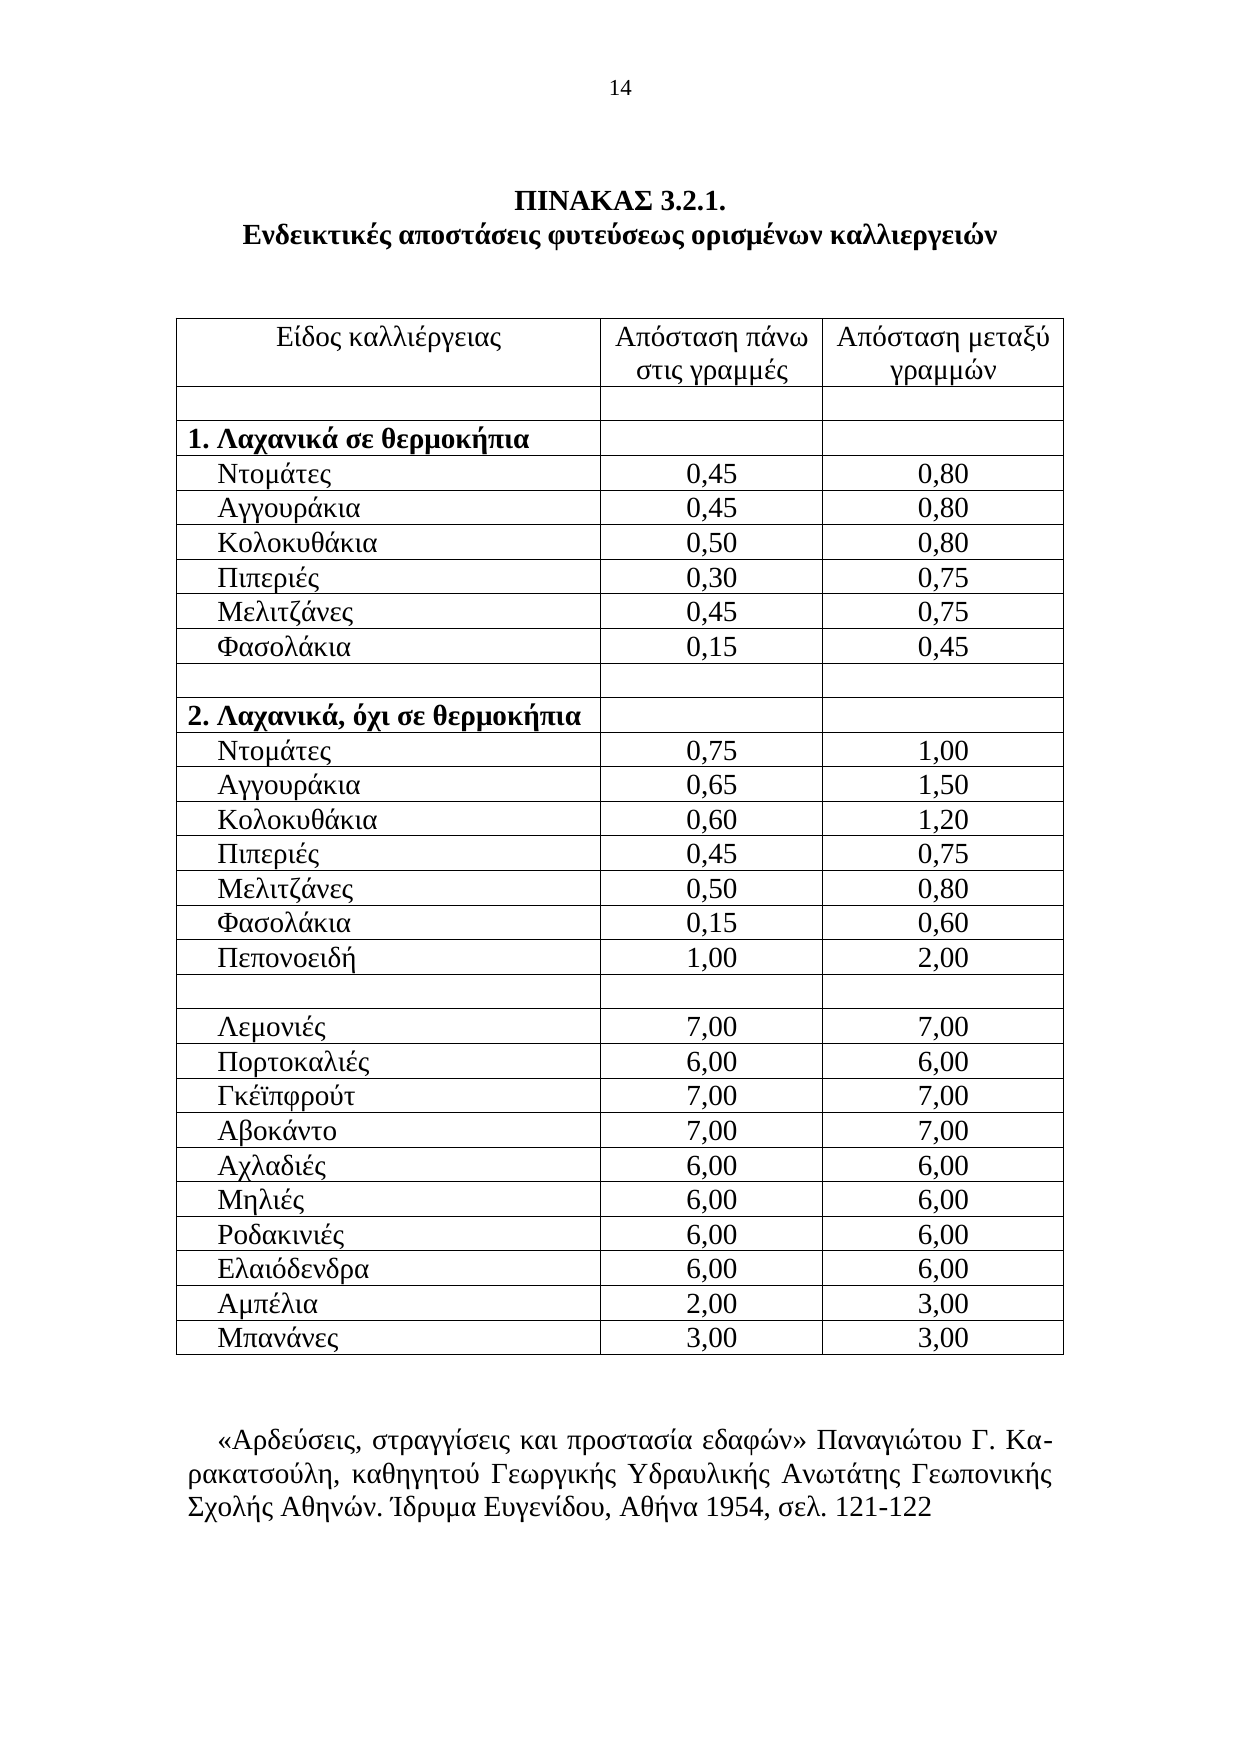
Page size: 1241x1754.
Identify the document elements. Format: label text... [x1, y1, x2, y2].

table_cell [601, 421, 822, 455]
table_cell Ντομάτες [177, 456, 600, 489]
table_cell Κολοκυθάκια [177, 802, 600, 835]
table_cell 0,80 [823, 871, 1063, 904]
table_cell 1,50 [823, 767, 1063, 801]
table_cell 0,30 [601, 560, 822, 593]
table_cell 7,00 [601, 1113, 822, 1147]
table_cell 1,00 [823, 733, 1063, 766]
table_cell 0,45 [601, 594, 822, 628]
table_cell 0,65 [601, 767, 822, 801]
table_cell Αχλαδιές [177, 1148, 600, 1181]
table_cell 0,80 [823, 491, 1063, 524]
table_cell 7,00 [823, 1009, 1063, 1043]
table_cell Μελιτζάνες [177, 871, 600, 904]
table_cell Κολοκυθάκια [177, 525, 600, 559]
table_cell 6,00 [601, 1217, 822, 1250]
table_cell [823, 664, 1063, 697]
table_cell Λεμονιές [177, 1009, 600, 1043]
table_cell 0,50 [601, 525, 822, 559]
table_cell 6,00 [601, 1251, 822, 1285]
text Ενδεικτικές αποστάσεις φυτεύσεως ορισμένων καλλιεργειών [187, 217, 1053, 251]
table_cell 7,00 [601, 1009, 822, 1043]
table_cell Φασολάκια [177, 906, 600, 939]
table_cell 7,00 [823, 1113, 1063, 1147]
table_cell Ντομάτες [177, 733, 600, 766]
table_cell 0,75 [601, 733, 822, 766]
table_cell 2,00 [823, 940, 1063, 974]
table_cell 0,50 [601, 871, 822, 904]
table_cell 7,00 [823, 1079, 1063, 1112]
table_cell 2. Λαχανικά, όχι σε θερμοκήπια [177, 698, 600, 732]
table_cell Αγγουράκια [177, 767, 600, 801]
table_cell 7,00 [601, 1079, 822, 1112]
table_cell [177, 975, 600, 1008]
table_cell [177, 664, 600, 697]
table_cell 3,00 [601, 1321, 822, 1354]
table_cell [823, 421, 1063, 455]
table_cell Πιπεριές [177, 560, 600, 593]
table_cell [601, 664, 822, 697]
table_cell 0,60 [601, 802, 822, 835]
text «Αρδεύσεις, στραγγίσεις και προστασία εδαφών» Παναγιώτου Γ. Καρακατσούλη, καθηγητού Γεωργικής Υδραυλικής Ανωτάτης Γεωπονικής Σχολής Αθηνών. Ίδρυμα Ευγενίδου, Αθήνα 1954, σελ. 121-122 [187, 1422, 1053, 1523]
table_cell Μπανάνες [177, 1321, 600, 1354]
table_cell Φασολάκια [177, 629, 600, 662]
table_cell 6,00 [823, 1251, 1063, 1285]
text ΠΙΝΑΚΑΣ 3.2.1. [187, 183, 1053, 217]
table_cell [601, 975, 822, 1008]
table_cell 1,20 [823, 802, 1063, 835]
table_header Είδος καλλιέργειας [177, 319, 600, 386]
table_cell Πορτοκαλιές [177, 1044, 600, 1077]
table_cell Ελαιόδενδρα [177, 1251, 600, 1285]
table_cell Αγγουράκια [177, 491, 600, 524]
table_cell Μελιτζάνες [177, 594, 600, 628]
table_cell Γκέϊπφρούτ [177, 1079, 600, 1112]
table_cell 0,80 [823, 525, 1063, 559]
table_cell [823, 698, 1063, 732]
table_cell [823, 387, 1063, 420]
table_cell 6,00 [823, 1044, 1063, 1077]
table_cell 6,00 [823, 1217, 1063, 1250]
table_cell 0,45 [823, 629, 1063, 662]
table_cell 1. Λαχανικά σε θερμοκήπια [177, 421, 600, 455]
table_cell [601, 698, 822, 732]
table_cell Πιπεριές [177, 836, 600, 870]
table_cell 6,00 [823, 1148, 1063, 1181]
table_cell [823, 975, 1063, 1008]
table_cell 0,15 [601, 629, 822, 662]
table_cell 2,00 [601, 1286, 822, 1319]
table_cell 0,60 [823, 906, 1063, 939]
table_cell 3,00 [823, 1321, 1063, 1354]
table_cell 3,00 [823, 1286, 1063, 1319]
table_cell [177, 387, 600, 420]
table_cell Αμπέλια [177, 1286, 600, 1319]
table_cell Αβοκάντο [177, 1113, 600, 1147]
table_cell 0,45 [601, 836, 822, 870]
table_cell Ροδακινιές [177, 1217, 600, 1250]
table_cell 1,00 [601, 940, 822, 974]
table_cell Πεπονοειδή [177, 940, 600, 974]
table_cell Μηλιές [177, 1182, 600, 1216]
table_cell 6,00 [823, 1182, 1063, 1216]
table_cell 0,75 [823, 560, 1063, 593]
table_cell 0,80 [823, 456, 1063, 489]
table_header Απόσταση πάνω στις γραμμές [601, 319, 822, 386]
table_cell [601, 387, 822, 420]
table_cell 0,75 [823, 594, 1063, 628]
table_cell 6,00 [601, 1182, 822, 1216]
table_cell 0,45 [601, 491, 822, 524]
table_cell 6,00 [601, 1044, 822, 1077]
table_cell 6,00 [601, 1148, 822, 1181]
table_header Απόσταση μεταξύ γραμμών [823, 319, 1063, 386]
table_cell 0,75 [823, 836, 1063, 870]
table_cell 0,15 [601, 906, 822, 939]
table_cell 0,45 [601, 456, 822, 489]
